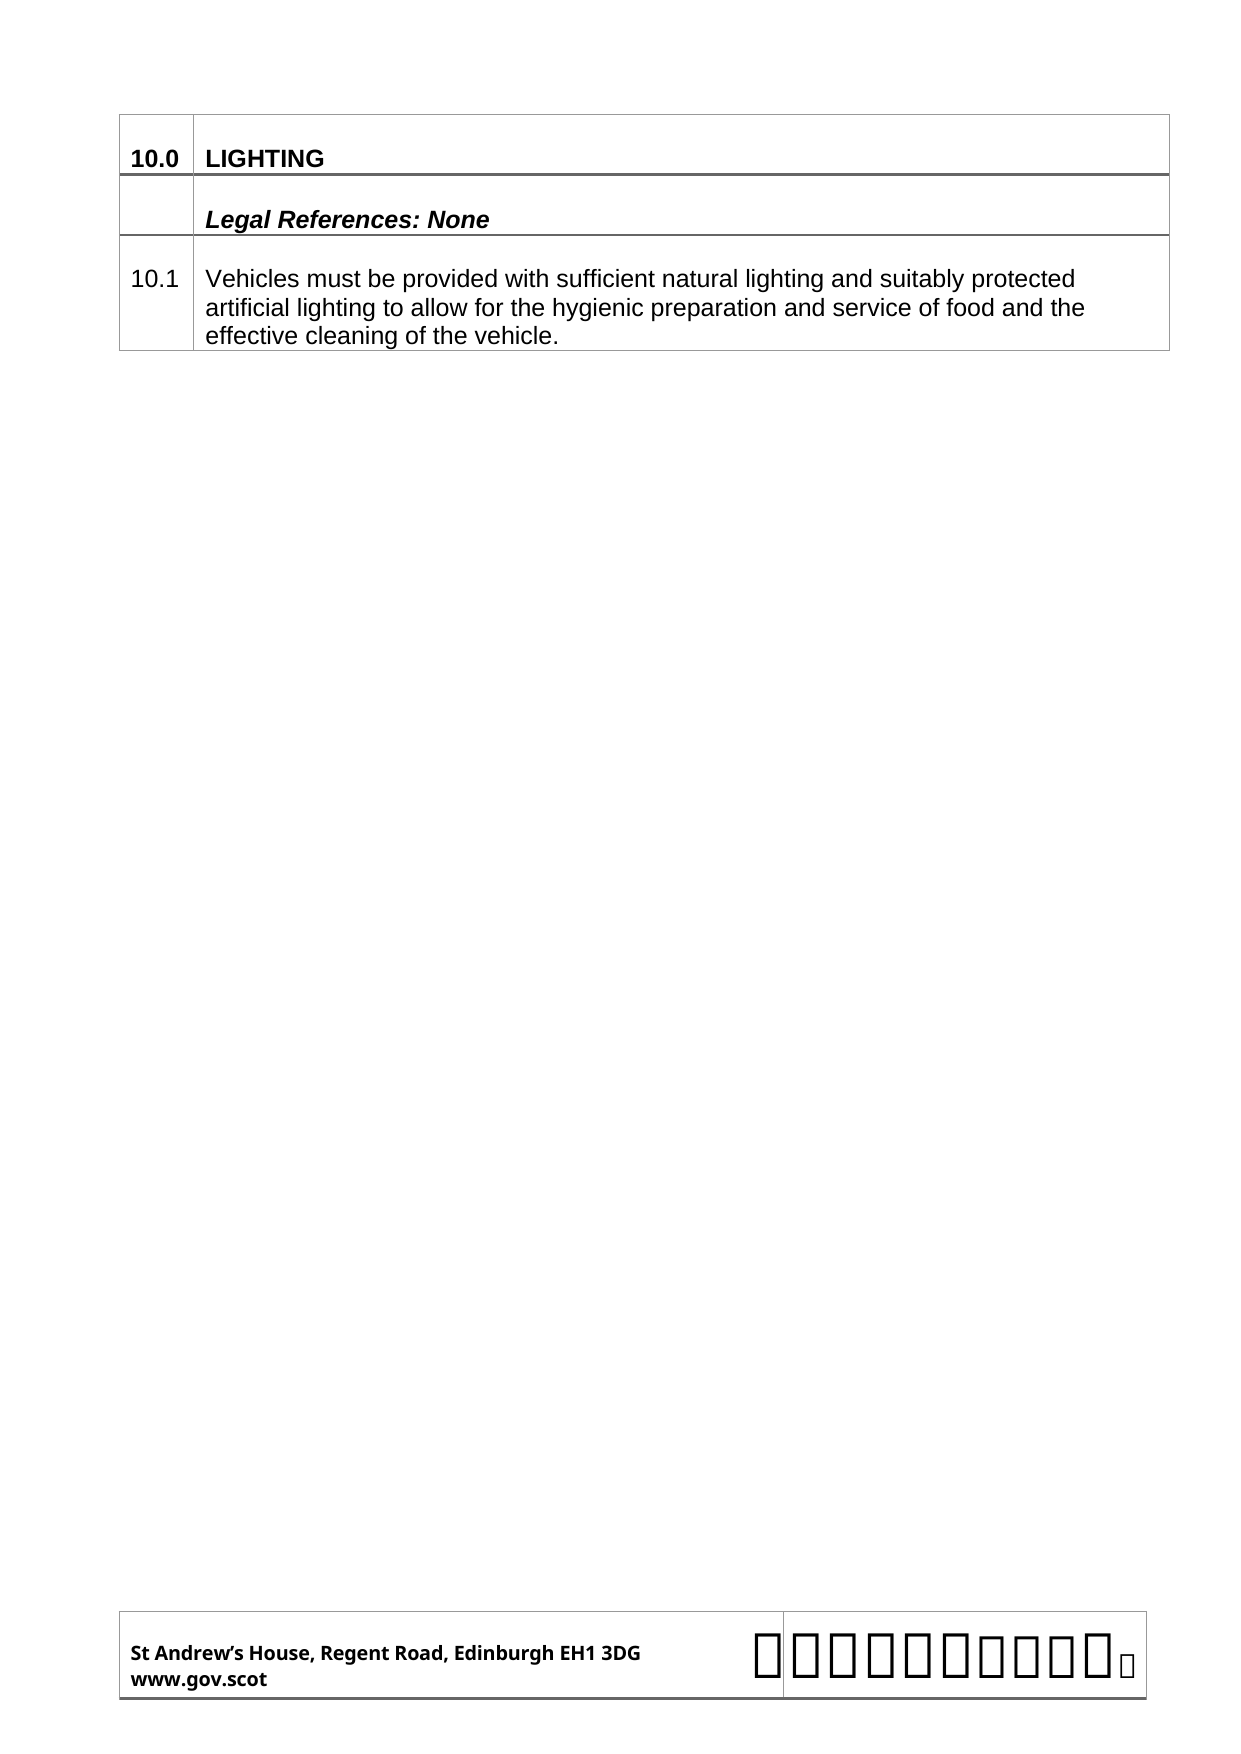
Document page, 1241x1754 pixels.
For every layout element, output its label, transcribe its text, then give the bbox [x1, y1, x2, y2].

table_cell Vehicles must be provided with sufficient natural lighting and suitably protected artificial lighting to allow for the hygienic preparation and service of food and the effective cleaning of the vehicle. [194, 236, 1169, 350]
table_header LIGHTING [194, 115, 1169, 173]
table_header 10.0 [120, 115, 193, 173]
table_cell 10.1 [120, 236, 193, 350]
table_cell Legal References: None [194, 176, 1169, 233]
table_cell [120, 176, 193, 233]
